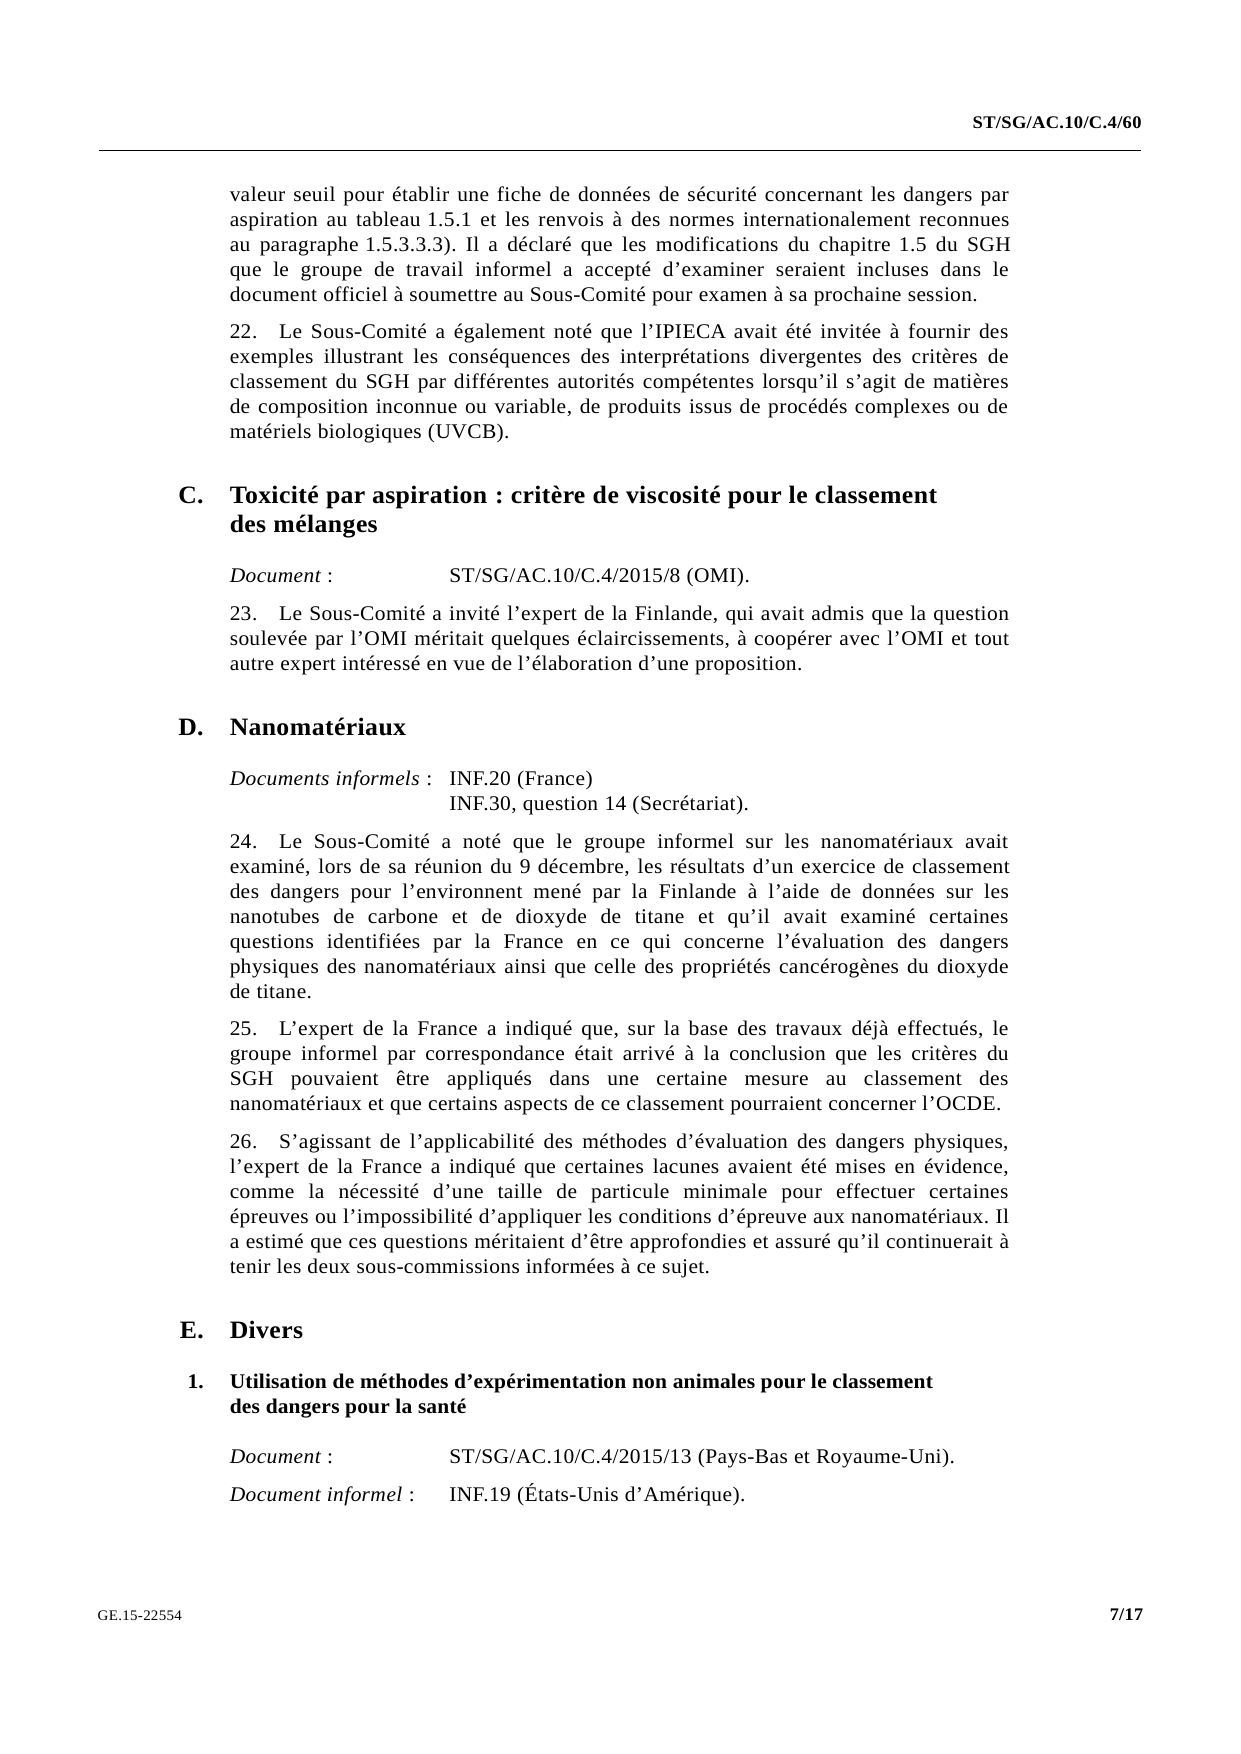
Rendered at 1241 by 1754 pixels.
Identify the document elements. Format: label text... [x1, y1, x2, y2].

list Le Sous-Comité a également noté que l’IPIECA avait été invitée à fournir des exemples illustrant les conséquences des interprétations divergentes des critères de classement du SGH par différentes autorités compétentes lorsqu’il s’agit de matières de composition inconnue ou variable, de produits issus de procédés complexes ou de matériels biologiques (UVCB). [229, 319, 1011, 444]
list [229, 181, 1011, 306]
list S’agissant de l’applicabilité des méthodes d’évaluation des dangers physiques, l’expert de la France a indiqué que certaines lacunes avaient été mises en évidence, comme la nécessité d’une taille de particule minimale pour effectuer certaines épreuves ou l’impossibilité d’appliquer les conditions d’épreuve aux nanomatériaux. Il a estimé que ces questions méritaient d’être approfondies et assuré qu’il continuerait à tenir les deux sous-commissions informées à ce sujet. [229, 1128, 1011, 1278]
list L’expert de la France a indiqué que, sur la base des travaux déjà effectués, le groupe informel par correspondance était arrivé à la conclusion que les critères du SGH pouvaient être appliqués dans une certaine mesure au classement des nanomatériaux et que certains aspects de ce classement pourraient concerner l’OCDE. [229, 1016, 1011, 1116]
text E. Divers [97, 1316, 1011, 1344]
text D. Nanomatériaux [97, 713, 1011, 741]
text Documents informels : INF.20 (France) INF.30, question 14 (Secrétariat). [229, 766, 1011, 816]
list Le Sous-Comité a invité l’expert de la Finlande, qui avait admis que la question soulevée par l’OMI méritait quelques éclaircissements, à coopérer avec l’OMI et tout autre expert intéressé en vue de l’élaboration d’une proposition. [229, 600, 1011, 675]
text 1. Utilisation de méthodes d’expérimentation non animales pour le classement des dangers pour la santé [97, 1369, 1011, 1419]
text Document informel : INF.19 (États-Unis d’Amérique). [229, 1481, 1011, 1506]
text Document : ST/SG/AC.10/C.4/2015/13 (Pays-Bas et Royaume-Uni). [229, 1444, 1011, 1469]
text Document : ST/SG/AC.10/C.4/2015/8 (OMI). [229, 563, 1011, 588]
list Le Sous-Comité a noté que le groupe informel sur les nanomatériaux avait examiné, lors de sa réunion du 9 décembre, les résultats d’un exercice de classement des dangers pour l’environnent mené par la Finlande à l’aide de données sur les nanotubes de carbone et de dioxyde de titane et qu’il avait examiné certaines questions identifiées par la France en ce qui concerne l’évaluation des dangers physiques des nanomatériaux ainsi que celle des propriétés cancérogènes du dioxyde de titane. [229, 828, 1011, 1003]
text C. Toxicité par aspiration : critère de viscosité pour le classement des mélanges [97, 481, 1011, 538]
